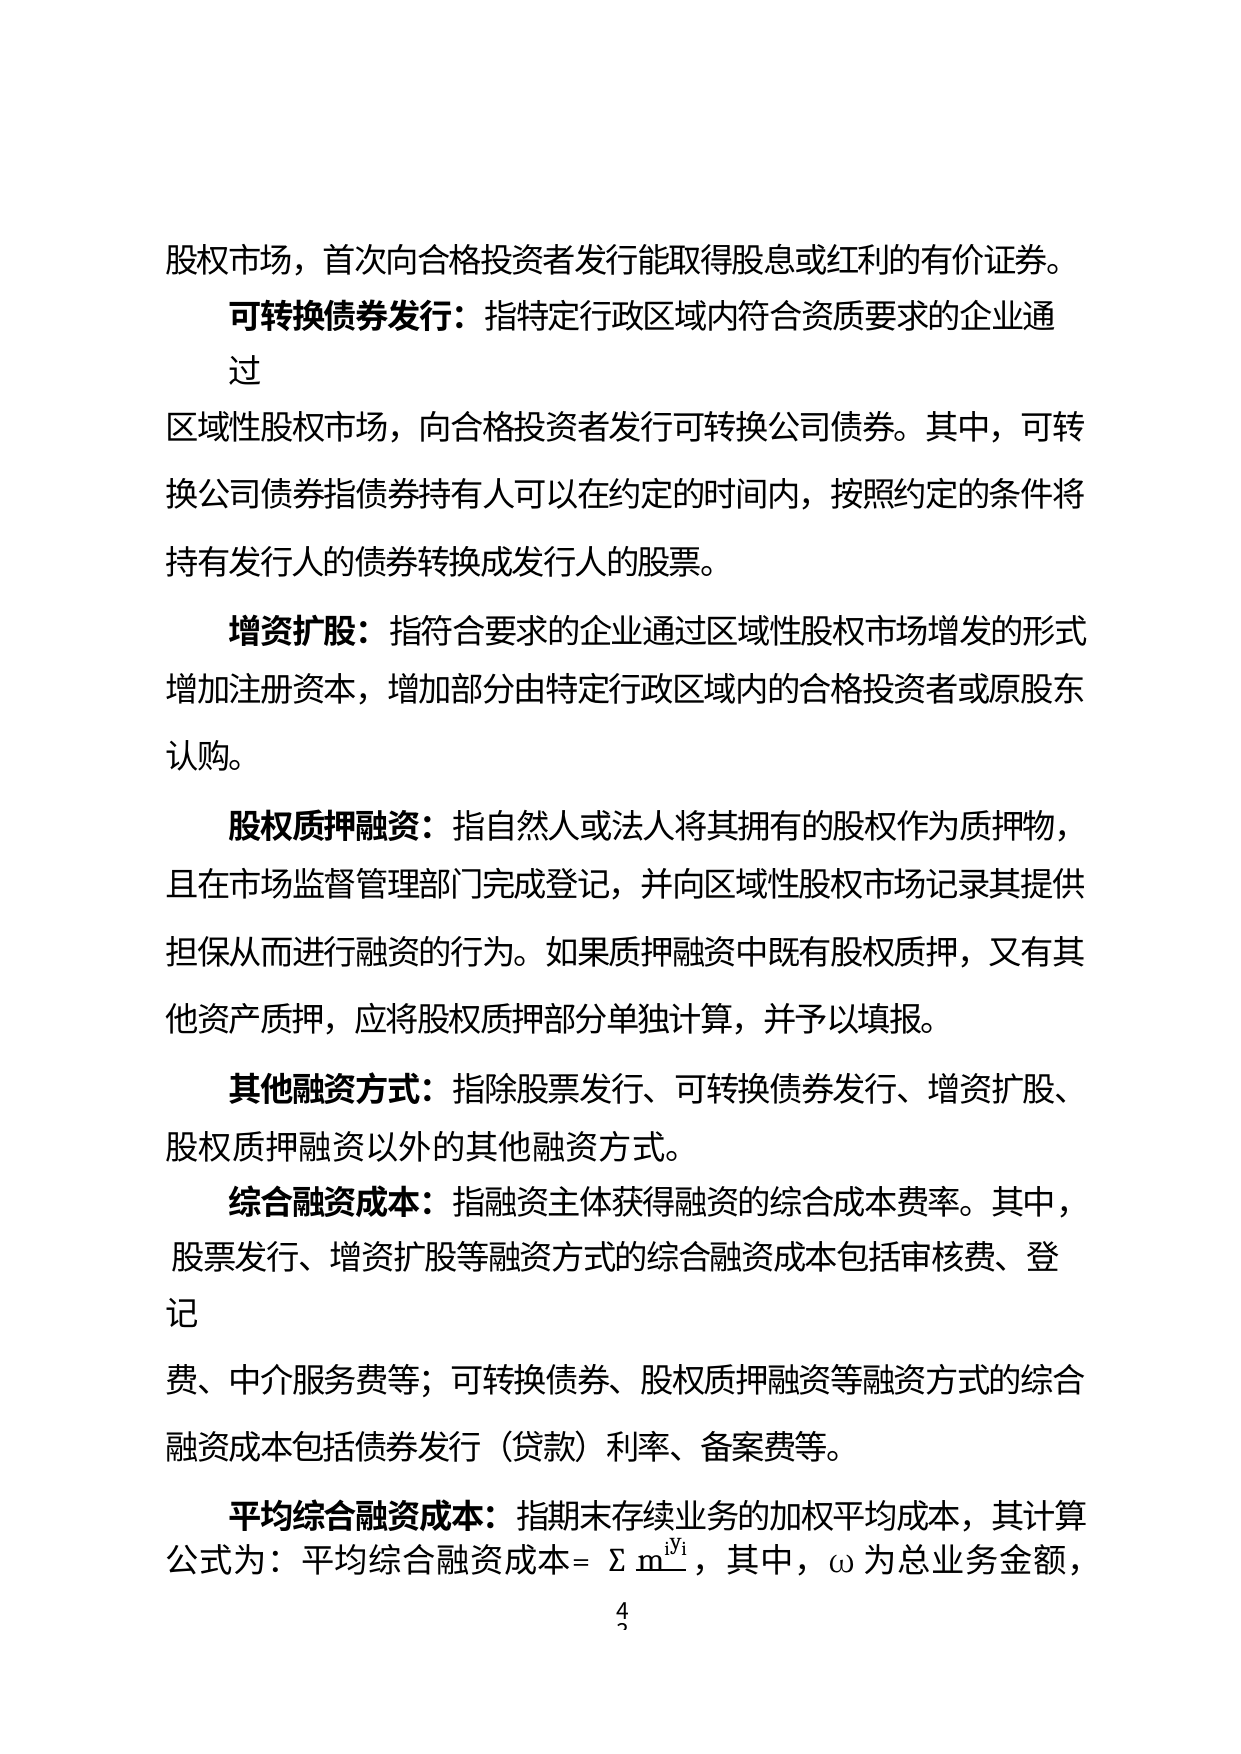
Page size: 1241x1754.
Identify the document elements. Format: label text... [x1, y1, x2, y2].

text 股权质押融资以外的其他融资方式。 [165, 1121, 1115, 1169]
text 区域性股权市场，向合格投资者发行可转换公司债券。其中，可转换公司债券指债券持有人可以在约定的时间内，按照约定的条件将持有发行人的债券转换成发行人的股票。 [165, 401, 1087, 584]
text 增加注册资本，增加部分由特定行政区域内的合格投资者或原股东认购。 [165, 663, 1087, 778]
text 公式为：平均综合融资成本= ∑ miyi ，其中，ω为总业务金额， [165, 1538, 1115, 1581]
text 费、中介服务费等；可转换债券、股权质押融资等融资方式的综合融资成本包括债券发行（贷款）利率、备案费等。 [165, 1353, 1087, 1469]
text 综合融资成本：指融资主体获得融资的综合成本费率。其中， 股票发行、增资扩股等融资方式的综合融资成本包括审核费、登记 [165, 1176, 1087, 1335]
text 平均综合融资成本：指期末存续业务的加权平均成本，其计算 [228, 1488, 1115, 1538]
text 股权质押融资：指自然人或法人将其拥有的股权作为质押物， [228, 798, 1115, 849]
text 增资扩股：指符合要求的企业通过区域性股权市场增发的形式 [228, 603, 1115, 654]
text 且在市场监督管理部门完成登记，并向区域性股权市场记录其提供担保从而进行融资的行为。如果质押融资中既有股权质押，又有其他资产质押，应将股权质押部分单独计算，并予以填报。 [165, 858, 1087, 1041]
text 股权市场，首次向合格投资者发行能取得股息或红利的有价证券。可转换债券发行：指特定行政区域内符合资质要求的企业通过 [165, 234, 1087, 393]
text 其他融资方式：指除股票发行、可转换债券发行、增资扩股、 [228, 1061, 1115, 1111]
